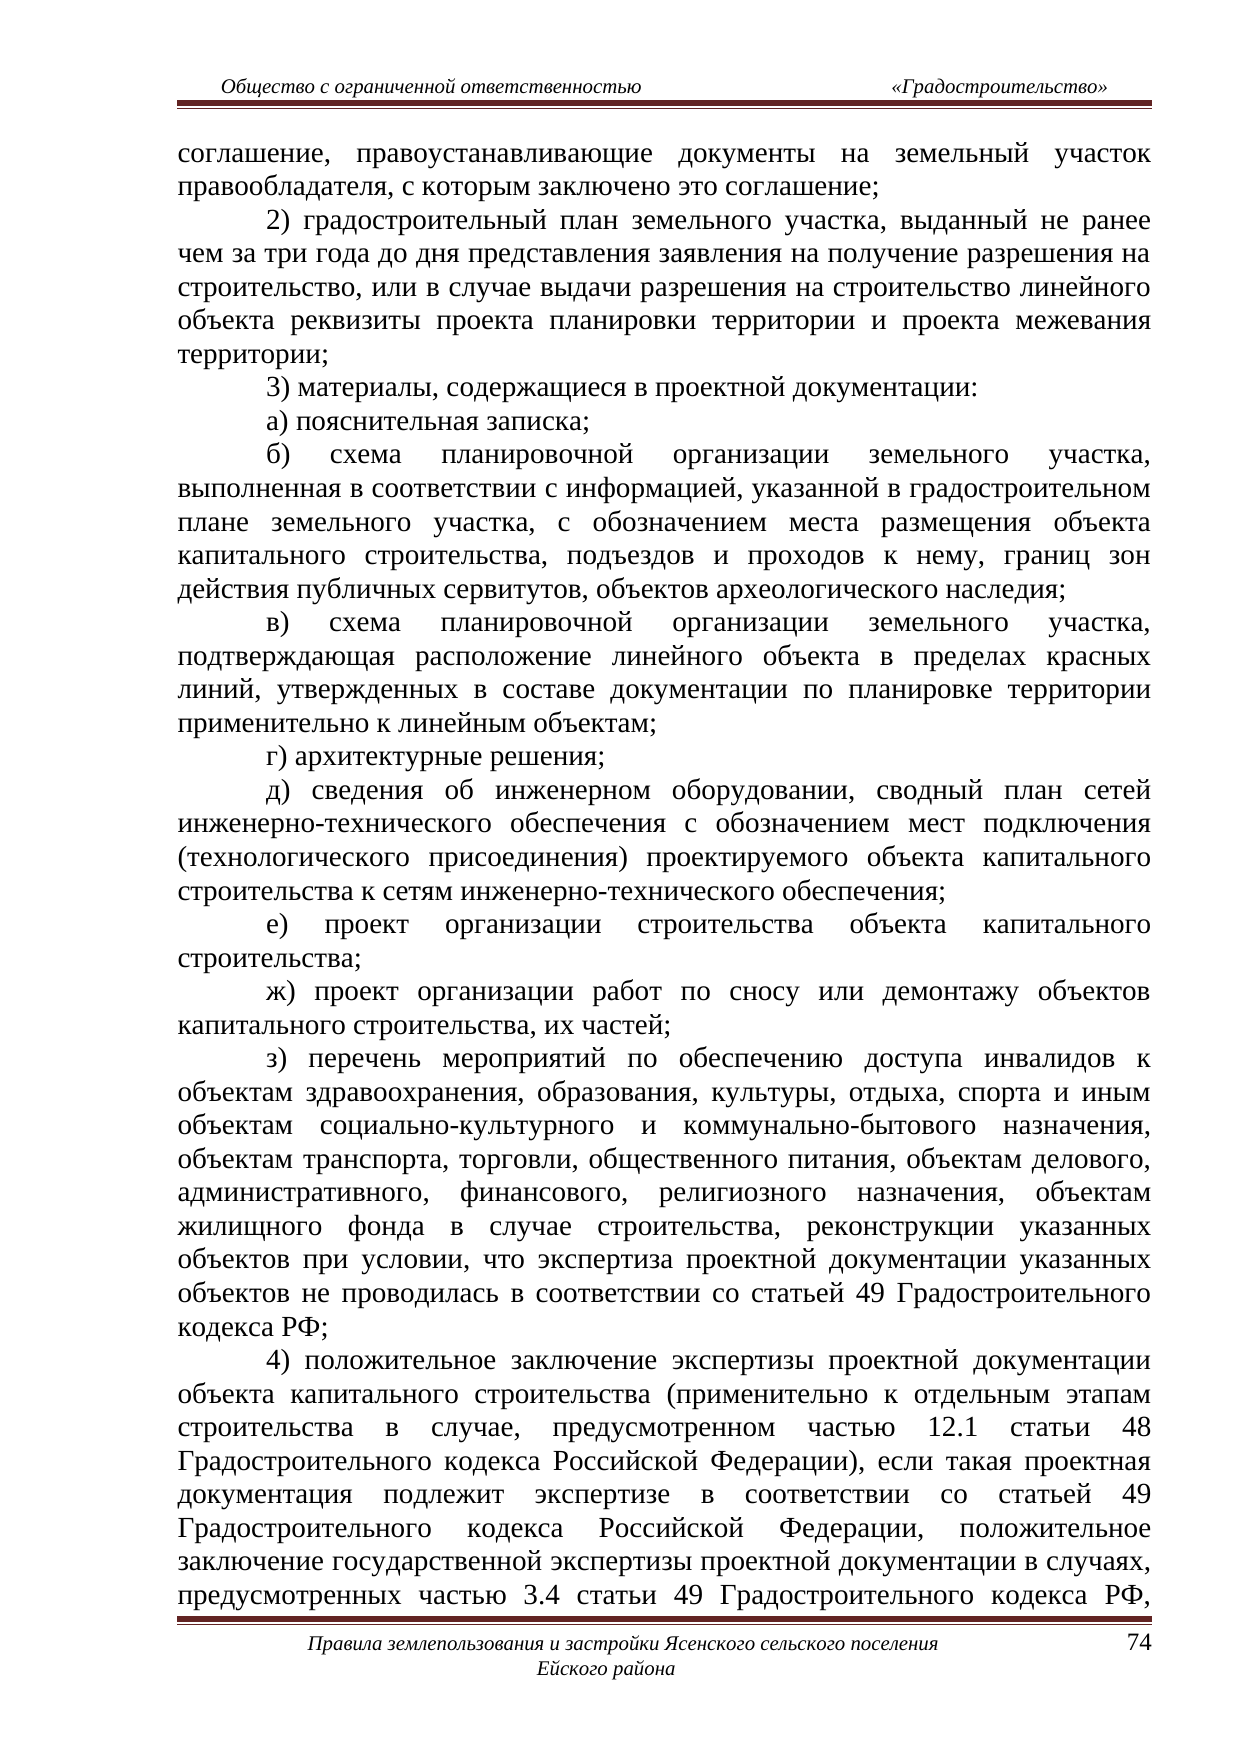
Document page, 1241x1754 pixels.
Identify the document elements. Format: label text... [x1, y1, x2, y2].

text а) пояснительная записка; [177, 403, 1152, 437]
text з) перечень мероприятий по обеспечению доступа инвалидов к объектам здравоохранения, образования, культуры, отдыха, спорта и иным объектам социально-культурного и коммунально-бытового назначения, объектам транспорта, торговли, общественного питания, объектам делового, административного, финансового, религиозного назначения, объектам жилищного фонда в случае строительства, реконструкции указанных объектов при условии, что экспертиза проектной документации указанных объектов не проводилась в соответствии со статьей 49 Градостроительного кодекса РФ; [177, 1040, 1152, 1342]
text 3) материалы, содержащиеся в проектной документации: [177, 369, 1152, 403]
text е) проект организации строительства объекта капитального строительства; [177, 906, 1152, 973]
text г) архитектурные решения; [177, 738, 1152, 772]
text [177, 1342, 1152, 1611]
text в) схема планировочной организации земельного участка, подтверждающая расположение линейного объекта в пределах красных линий, утвержденных в составе документации по планировке территории применительно к линейным объектам; [177, 604, 1152, 738]
text д) сведения об инженерном оборудовании, сводный план сетей инженерно-технического обеспечения с обозначением мест подключения (технологического присоединения) проектируемого объекта капитального строительства к сетям инженерно-технического обеспечения; [177, 772, 1152, 906]
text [177, 135, 1152, 202]
text б) схема планировочной организации земельного участка, выполненная в соответствии с информацией, указанной в градостроительном плане земельного участка, с обозначением места размещения объекта капитального строительства, подъездов и проходов к нему, границ зон действия публичных сервитутов, объектов археологического наследия; [177, 437, 1152, 604]
text 2) градостроительный план земельного участка, выданный не ранее чем за три года до дня представления заявления на получение разрешения на строительство, или в случае выдачи разрешения на строительство линейного объекта реквизиты проекта планировки территории и проекта межевания территории; [177, 202, 1152, 369]
text ж) проект организации работ по сносу или демонтажу объектов капитального строительства, их частей; [177, 973, 1152, 1040]
